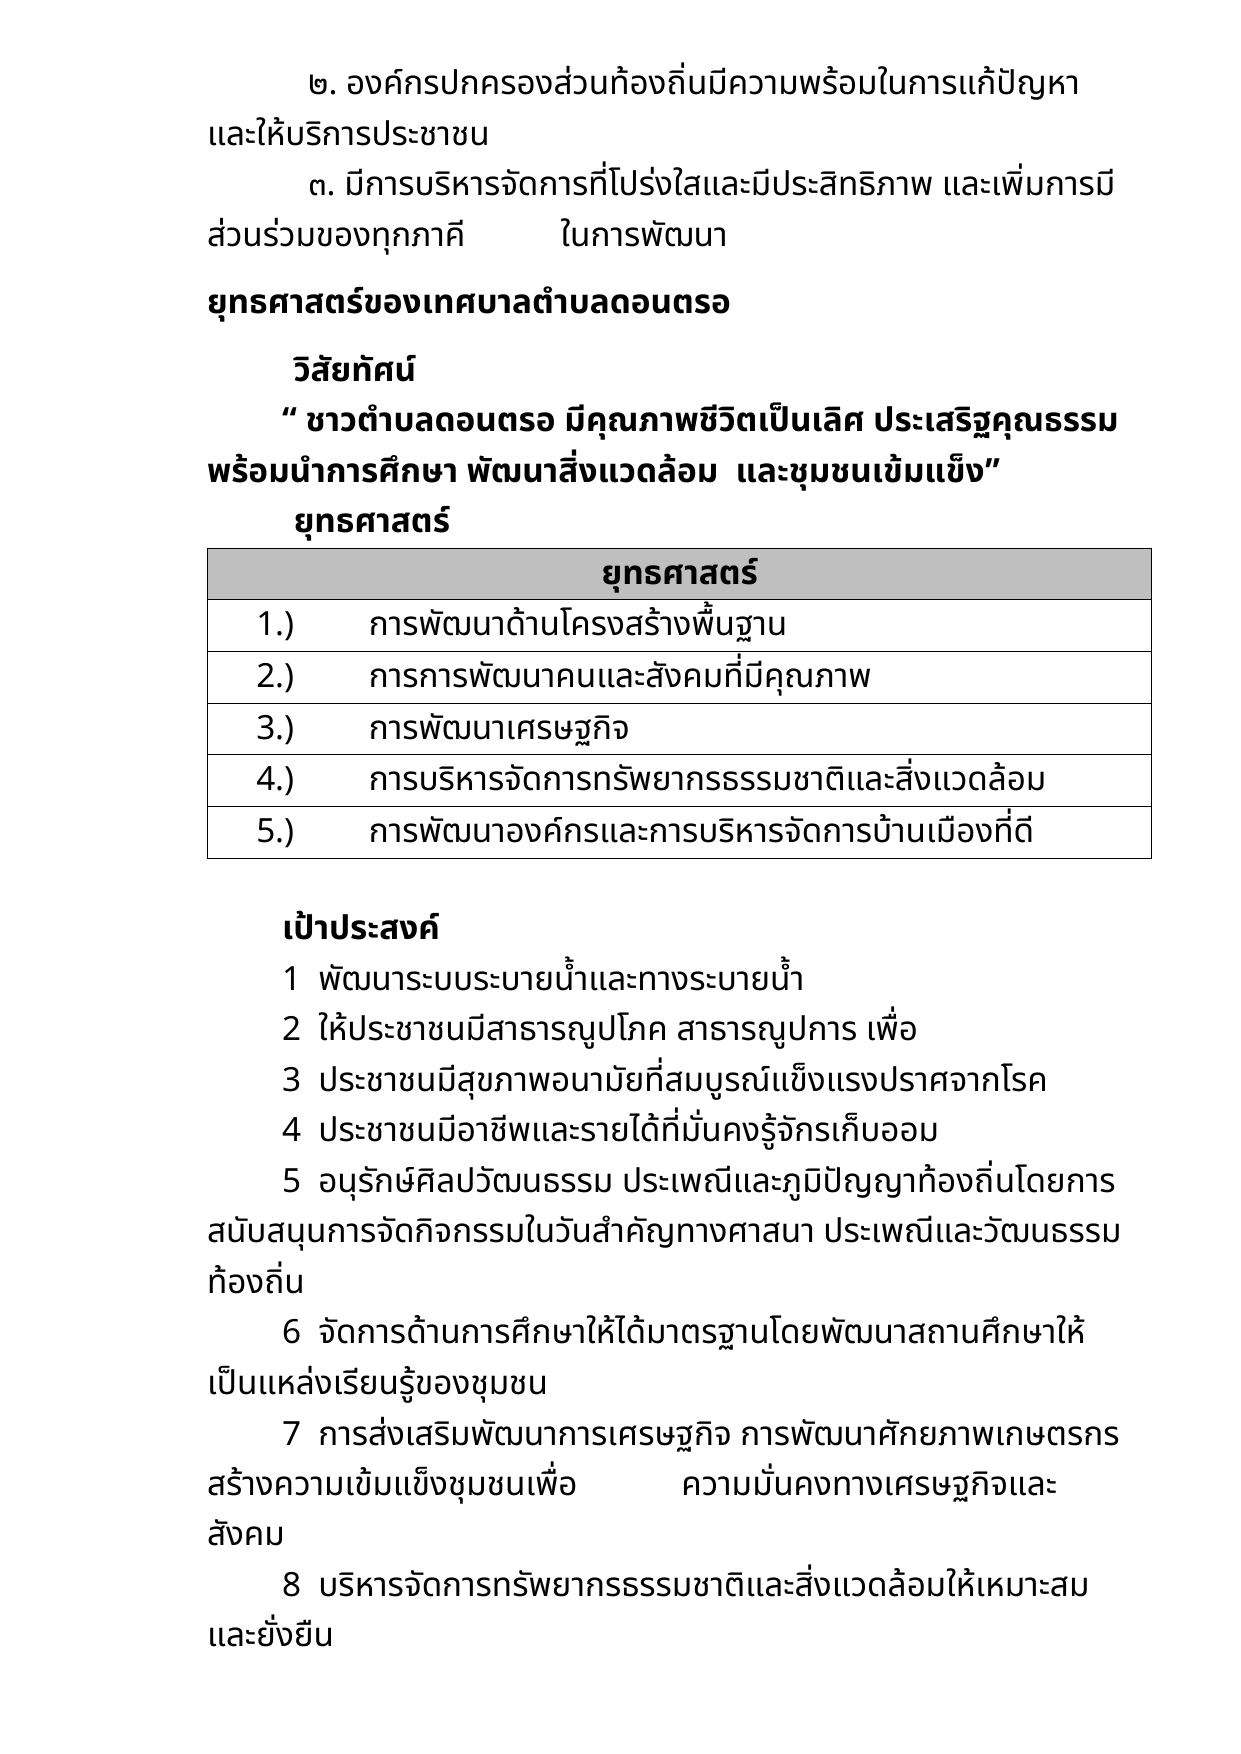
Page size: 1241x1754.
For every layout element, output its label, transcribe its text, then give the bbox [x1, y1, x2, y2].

text เป้าประสงค์ [207, 904, 1122, 954]
table_cell การบริหารจัดการทรัพยากรธรรมชาติและสิ่งแวดล้อม [208, 755, 1151, 806]
text 7 การส่งเสริมพัฒนาการเศรษฐกิจ การพัฒนาศักยภาพเกษตรกร สร้างความเข้มแข็งชุมชนเพื่อ ความมั่นคงทางเศรษฐกิจและสังคม [207, 1409, 1122, 1561]
text 2 ให้ประชาชนมีสาธารณูปโภค สาธารณูปการ เพื่อ [207, 1005, 1122, 1056]
table_header ยุทธศาสตร์ [208, 549, 1151, 599]
text ยุทธศาสตร์ [207, 497, 1122, 548]
table_cell การพัฒนาเศรษฐกิจ [208, 704, 1151, 754]
text 6 จัดการด้านการศึกษาให้ได้มาตรฐานโดยพัฒนาสถานศึกษาให้เป็นแหล่งเรียนรู้ของชุมชน [207, 1308, 1122, 1409]
text วิสัยทัศน์ [207, 346, 1122, 396]
table_cell การพัฒนาด้านโครงสร้างพื้นฐาน [208, 600, 1151, 651]
text ๒. องค์กรปกครองส่วนท้องถิ่นมีความพร้อมในการแก้ปัญหาและให้บริการประชาชน [207, 59, 1122, 160]
text 3 ประชาชนมีสุขภาพอนามัยที่สมบูรณ์แข็งแรงปราศจากโรค [207, 1056, 1122, 1106]
text 4 ประชาชนมีอาชีพและรายได้ที่มั่นคงรู้จักรเก็บออม [207, 1106, 1122, 1157]
text 1 พัฒนาระบบระบายน้ำและทางระบายน้ำ [207, 954, 1122, 1005]
text ยุทธศาสตร์ของเทศบาลตำบลดอนตรอ [207, 278, 1122, 329]
table_cell การพัฒนาองค์กรและการบริหารจัดการบ้านเมืองที่ดี [208, 807, 1151, 857]
text 8 บริหารจัดการทรัพยากรธรรมชาติและสิ่งแวดล้อมให้เหมาะสมและยั่งยืน [207, 1561, 1122, 1662]
table_cell การการพัฒนาคนและสังคมที่มีคุณภาพ [208, 652, 1151, 702]
text ๓. มีการบริหารจัดการที่โปร่งใสและมีประสิทธิภาพ และเพิ่มการมีส่วนร่วมของทุกภาคี ในการพัฒนา [207, 160, 1122, 261]
text “ ชาวตำบลดอนตรอ มีคุณภาพชีวิตเป็นเลิศ ประเสริฐคุณธรรม พร้อมนำการศึกษา พัฒนาสิ่งแวดล้อม และชุมชนเข้มแข็ง” [207, 396, 1122, 497]
text 5 อนุรักษ์ศิลปวัฒนธรรม ประเพณีและภูมิปัญญาท้องถิ่นโดยการสนับสนุนการจัดกิจกรรมในวันสำคัญทางศาสนา ประเพณีและวัฒนธรรมท้องถิ่น [207, 1157, 1122, 1308]
